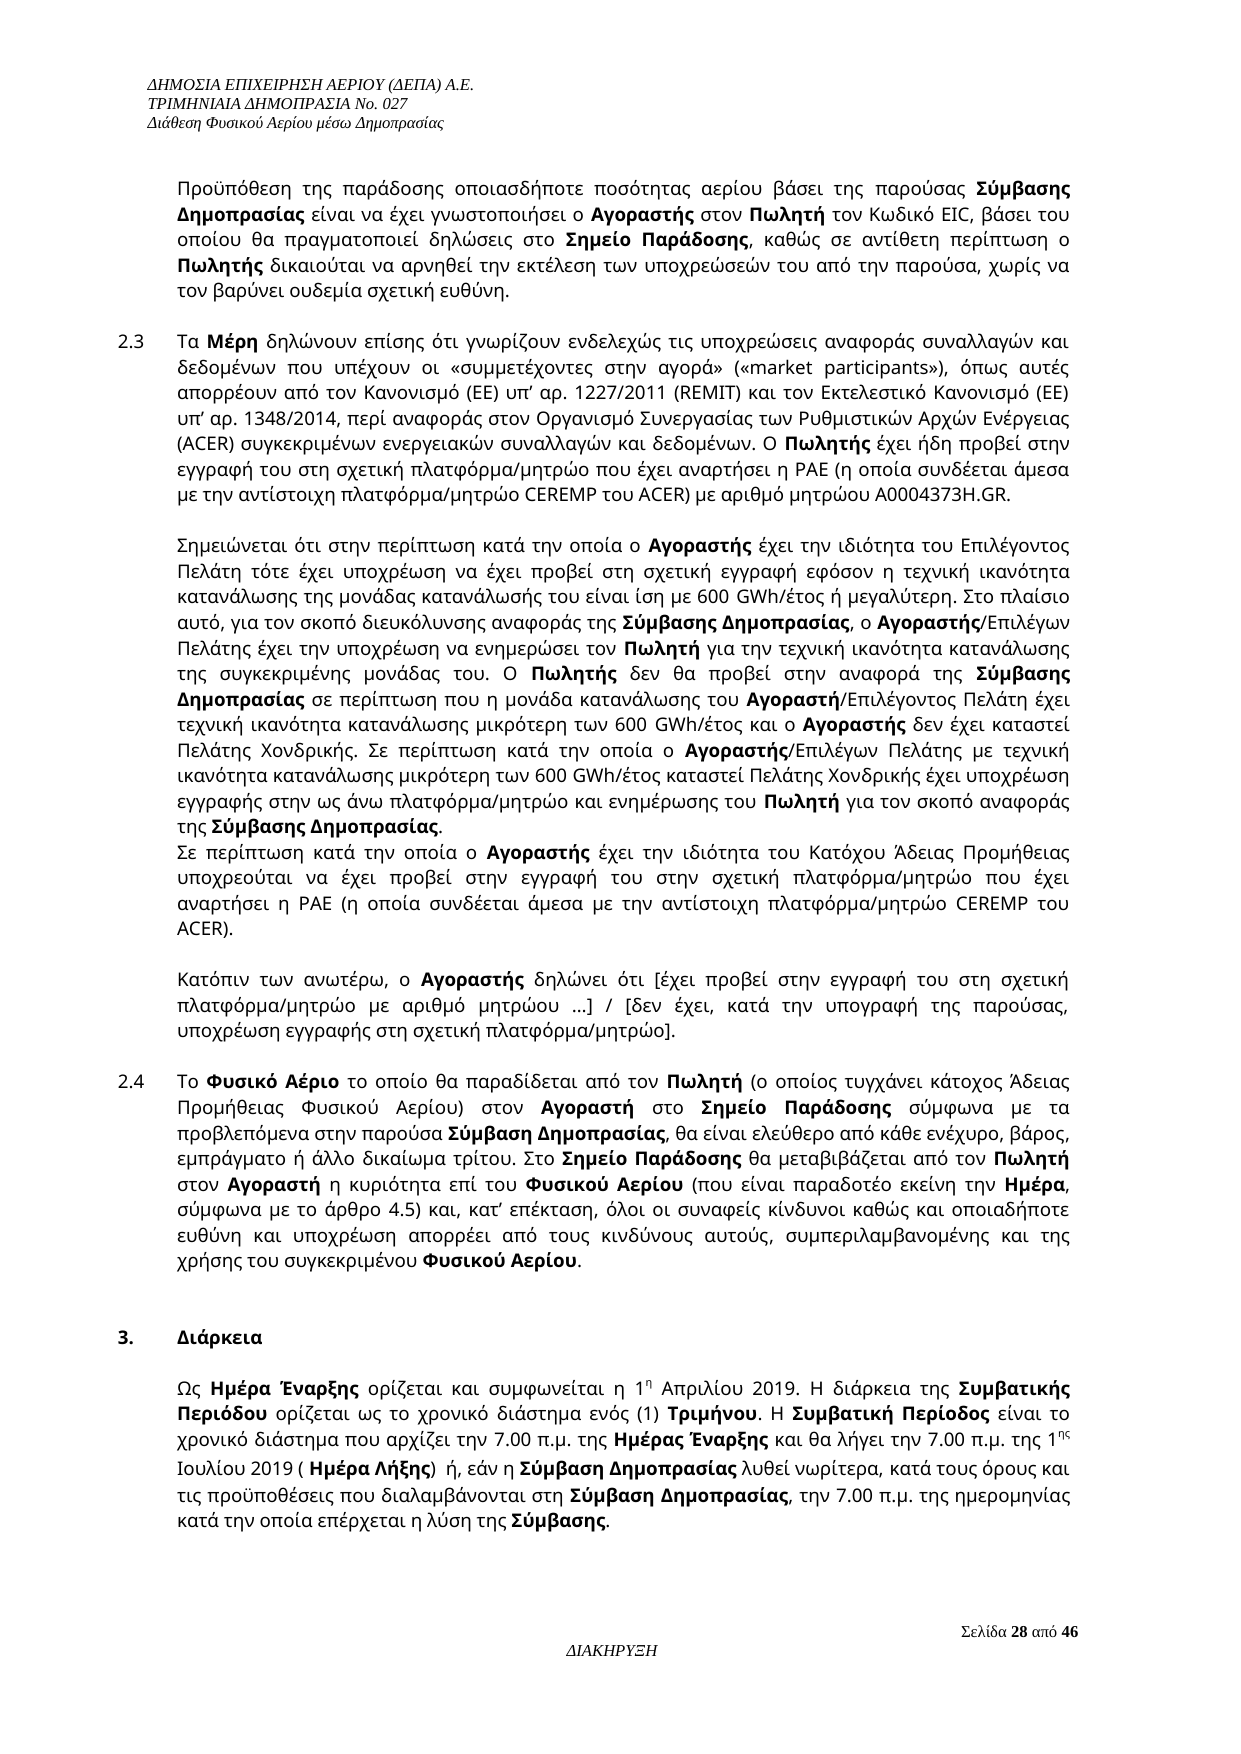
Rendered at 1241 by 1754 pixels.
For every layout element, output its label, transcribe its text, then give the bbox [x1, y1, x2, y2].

text Σημειώνεται ότι στην περίπτωση κατά την οποία ο Αγοραστής έχει την ιδιότητα του Επιλέγοντος Πελάτη τότε έχει υποχρέωση να έχει προβεί στη σχετική εγγραφή εφόσον η τεχνική ικανότητα κατανάλωσης της μονάδας κατανάλωσής του είναι ίση με 600 GWh/έτος ή μεγαλύτερη. Στο πλαίσιο αυτό, για τον σκοπό διευκόλυνσης αναφοράς της Σύμβασης Δημοπρασίας, ο Αγοραστής/Επιλέγων Πελάτης έχει την υποχρέωση να ενημερώσει τον Πωλητή για την τεχνική ικανότητα κατανάλωσης της συγκεκριμένης μονάδας του. Ο Πωλητής δεν θα προβεί στην αναφορά της Σύμβασης Δημοπρασίας σε περίπτωση που η μονάδα κατανάλωσης του Αγοραστή/Επιλέγοντος Πελάτη έχει τεχνική ικανότητα κατανάλωσης μικρότερη των 600 GWh/έτος και ο Αγοραστής δεν έχει καταστεί Πελάτης Χονδρικής. Σε περίπτωση κατά την οποία ο Αγοραστής/Επιλέγων Πελάτης με τεχνική ικανότητα κατανάλωσης μικρότερη των 600 GWh/έτος καταστεί Πελάτης Χονδρικής έχει υποχρέωση εγγραφής στην ως άνω πλατφόρμα/μητρώο και ενημέρωσης του Πωλητή για τον σκοπό αναφοράς της Σύμβασης Δημοπρασίας. [177, 533, 1070, 839]
text Ως Ημέρα Έναρξης ορίζεται και συμφωνείται η 1η Απριλίου 2019. Η διάρκεια της Συμβατικής Περιόδου ορίζεται ως το χρονικό διάστημα ενός (1) Τριμήνου. Η Συμβατική Περίοδος είναι το χρονικό διάστημα που αρχίζει την 7.00 π.μ. της Ημέρας Έναρξης και θα λήγει την 7.00 π.μ. της 1ης Ιουλίου 2019 ( Ημέρα Λήξης) ή, εάν η Σύμβαση Δημοπρασίας λυθεί νωρίτερα, κατά τους όρους και τις προϋποθέσεις που διαλαμβάνονται στη Σύμβαση Δημοπρασίας, την 7.00 π.μ. της ημερομηνίας κατά την οποία επέρχεται η λύση της Σύμβασης. [177, 1375, 1070, 1533]
text 2.4 Το Φυσικό Αέριο το οποίο θα παραδίδεται από τον Πωλητή (ο οποίος τυγχάνει κάτοχος Άδειας Προμήθειας Φυσικού Αερίου) στον Αγοραστή στο Σημείο Παράδοσης σύμφωνα με τα προβλεπόμενα στην παρούσα Σύμβαση Δημοπρασίας, θα είναι ελεύθερο από κάθε ενέχυρο, βάρος, εμπράγματο ή άλλο δικαίωμα τρίτου. Στο Σημείο Παράδοσης θα μεταβιβάζεται από τον Πωλητή στον Αγοραστή η κυριότητα επί του Φυσικού Αερίου (που είναι παραδοτέο εκείνη την Ημέρα, σύμφωνα με το άρθρο 4.5) και, κατ’ επέκταση, όλοι οι συναφείς κίνδυνοι καθώς και οποιαδήποτε ευθύνη και υποχρέωση απορρέει από τους κινδύνους αυτούς, συμπεριλαμβανομένης και της χρήσης του συγκεκριμένου Φυσικού Αερίου. [118, 1069, 1070, 1273]
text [118, 176, 1070, 303]
text Σε περίπτωση κατά την οποία ο Αγοραστής έχει την ιδιότητα του Κατόχου Άδειας Προμήθειας υποχρεούται να έχει προβεί στην εγγραφή του στην σχετική πλατφόρμα/μητρώο που έχει αναρτήσει η ΡΑΕ (η οποία συνδέεται άμεσα με την αντίστοιχη πλατφόρμα/μητρώο CEREMP του ACER). [177, 839, 1070, 941]
text 3. Διάρκεια [118, 1324, 1078, 1349]
text 2.3 Τα Μέρη δηλώνουν επίσης ότι γνωρίζουν ενδελεχώς τις υποχρεώσεις αναφοράς συναλλαγών και δεδομένων που υπέχουν οι «συμμετέχοντες στην αγορά» («market participants»), όπως αυτές απορρέουν από τον Κανονισμό (ΕΕ) υπ’ αρ. 1227/2011 (REMIT) και τον Εκτελεστικό Κανονισμό (ΕΕ) υπ’ αρ. 1348/2014, περί αναφοράς στον Οργανισμό Συνεργασίας των Ρυθμιστικών Αρχών Ενέργειας (ACER) συγκεκριμένων ενεργειακών συναλλαγών και δεδομένων. Ο Πωλητής έχει ήδη προβεί στην εγγραφή του στη σχετική πλατφόρμα/μητρώο που έχει αναρτήσει η ΡΑΕ (η οποία συνδέεται άμεσα με την αντίστοιχη πλατφόρμα/μητρώο CEREMP του ACER) με αριθμό μητρώου A0004373H.GR. [118, 329, 1070, 507]
text Κατόπιν των ανωτέρω, ο Αγοραστής δηλώνει ότι [έχει προβεί στην εγγραφή του στη σχετική πλατφόρμα/μητρώο με αριθμό μητρώου …] / [δεν έχει, κατά την υπογραφή της παρούσας, υποχρέωση εγγραφής στη σχετική πλατφόρμα/μητρώο]. [177, 967, 1070, 1043]
